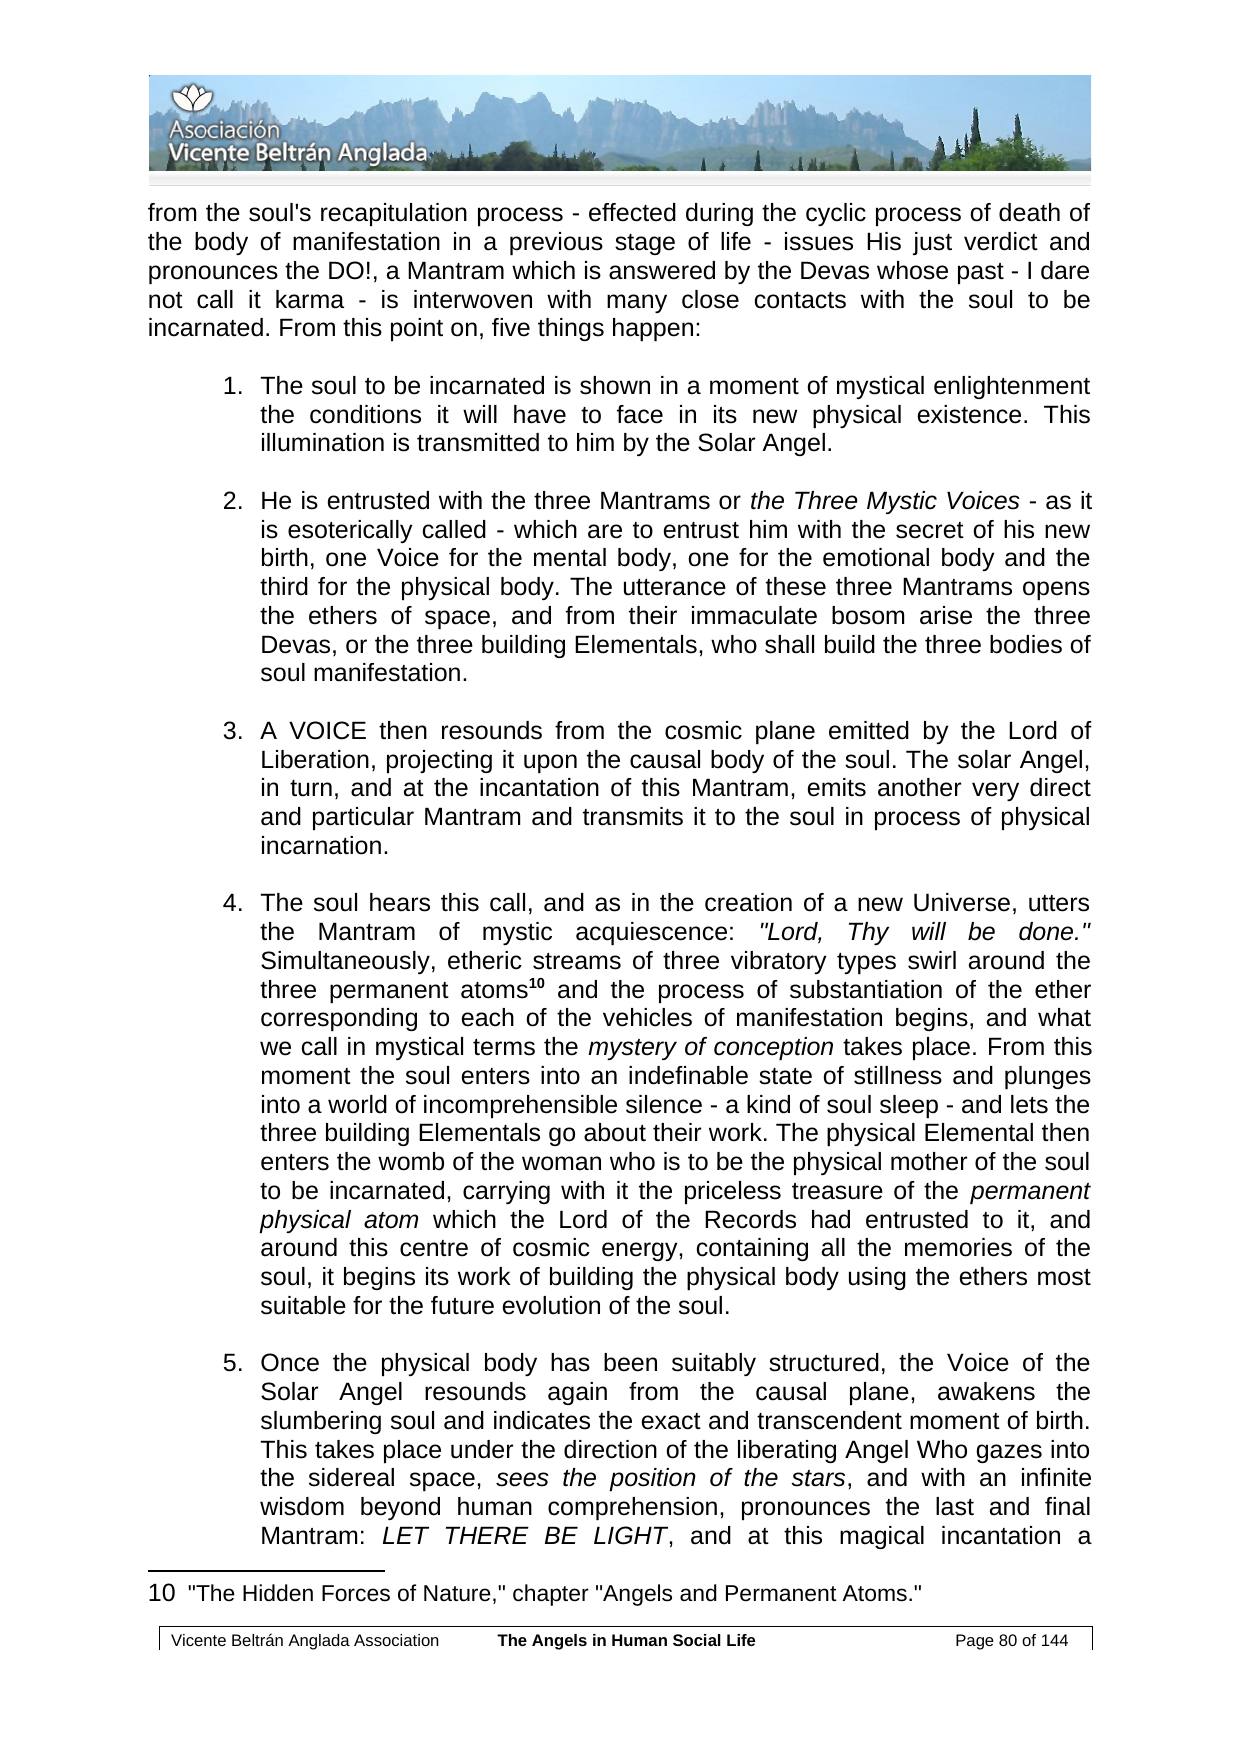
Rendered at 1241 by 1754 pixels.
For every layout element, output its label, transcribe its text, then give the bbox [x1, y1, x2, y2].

text 4. The soul hears this call, and as in the creation of a new Universe, utters the Mantram of mystic acquiescence: "Lord, Thy will be done." Simultaneously, etheric streams of three vibratory types swirl around the three permanent atoms and the process of substantiation of the ether corresponding to each of the vehicles of manifestation begins, and what we call in mystical terms the mystery of conception takes place. From this moment the soul enters into an indefinable state of stillness and plunges into a world of incomprehensible silence - a kind of soul sleep - and lets the three building Elementals go about their work. The physical Elemental then enters the womb of the woman who is to be the physical mother of the soul to be incarnated, carrying with it the priceless treasure of the permanent physical atom which the Lord of the Records had entrusted to it, and around this centre of cosmic energy, containing all the memories of the soul, it begins its work of building the physical body using the ethers most suitable for the future evolution of the soul. [223, 888, 1092, 1320]
text 3. A VOICE then resounds from the cosmic plane emitted by the Lord of Liberation, projecting it upon the causal body of the soul. The solar Angel, in turn, and at the incantation of this Mantram, emits another very direct and particular Mantram and transmits it to the soul in process of physical incarnation. [223, 716, 1092, 860]
text 2. He is entrusted with the three Mantrams or the Three Mystic Voices - as it is esoterically called - which are to entrust him with the secret of his new birth, one Voice for the mental body, one for the emotional body and the third for the physical body. The utterance of these three Mantrams opens the ethers of space, and from their immaculate bosom arise the three Devas, or the three building Elementals, who shall build the three bodies of soul manifestation. [223, 486, 1092, 687]
picture [149, 75, 1092, 186]
list 1. The soul to be incarnated is shown in a moment of mystical enlightenment the conditions it will have to face in its new physical existence. This illumination is transmitted to him by the Solar Angel. [223, 371, 1092, 457]
